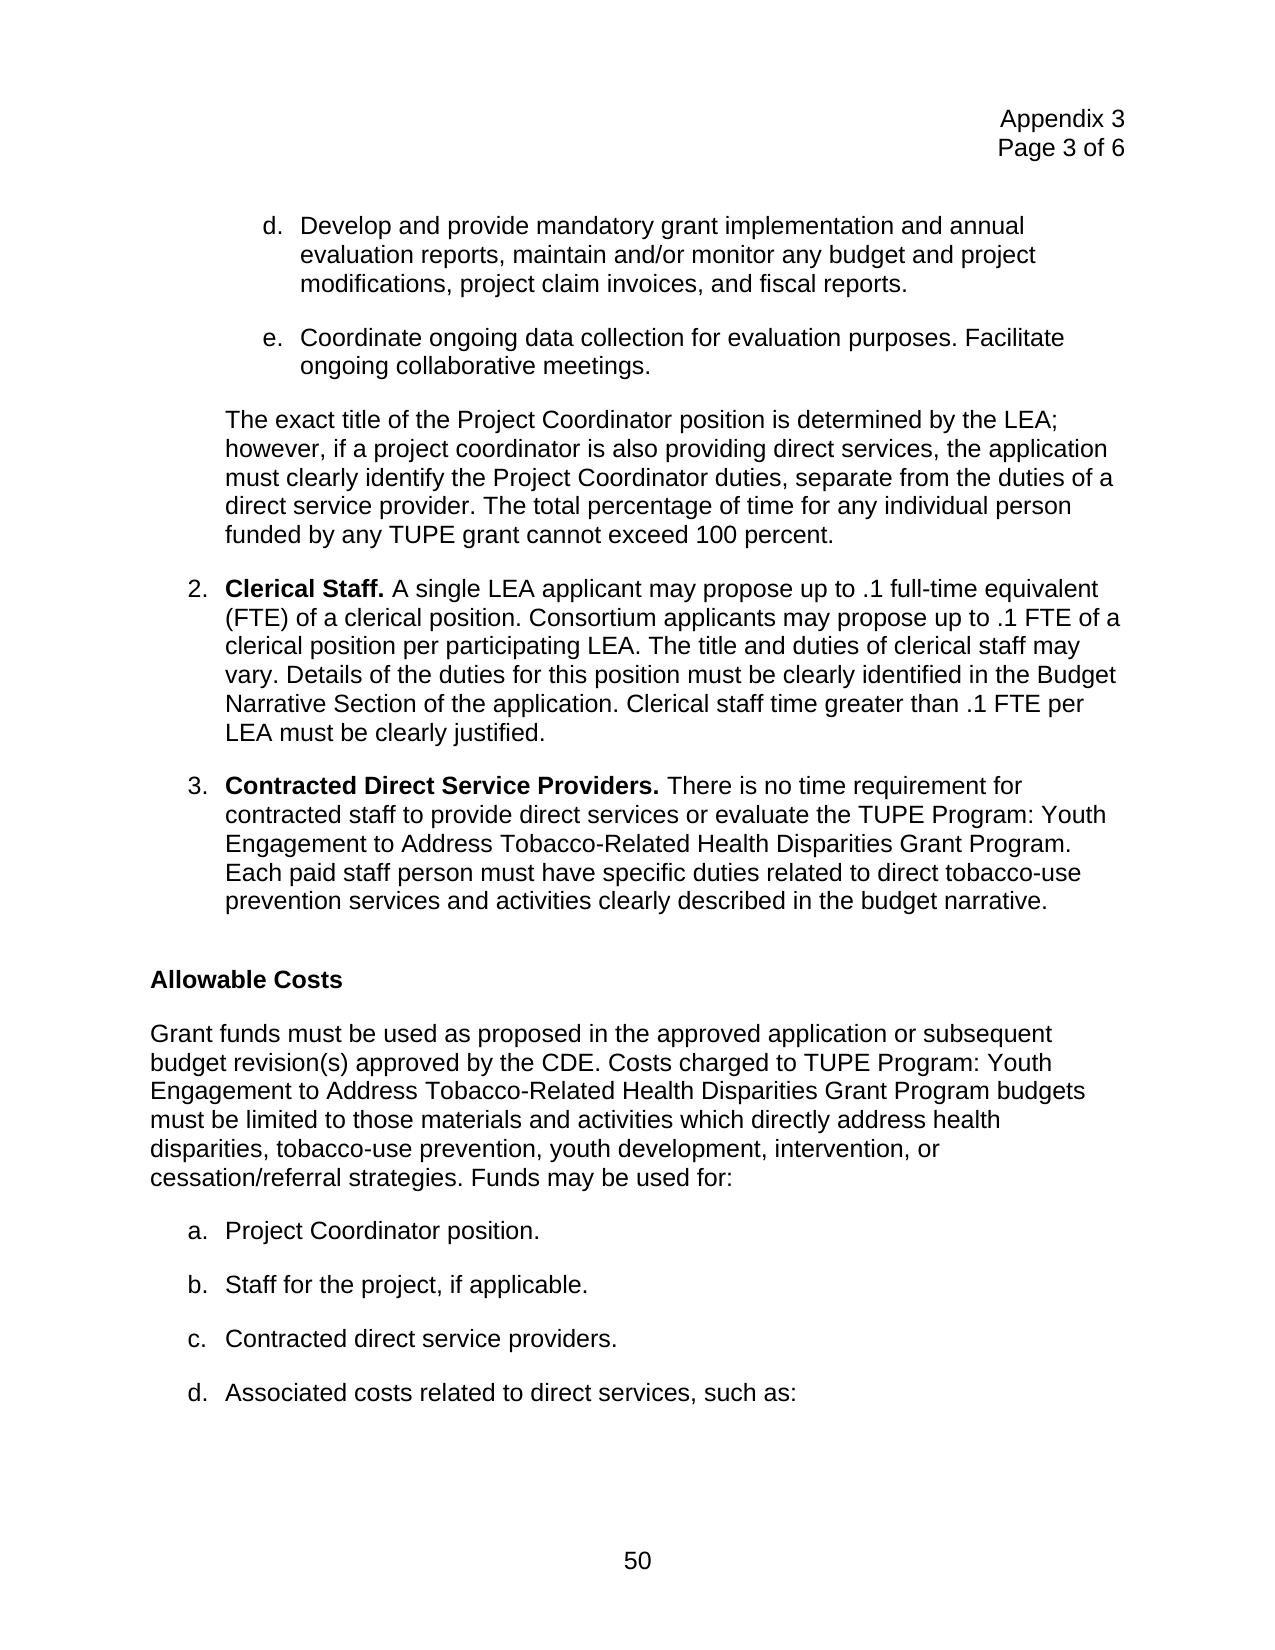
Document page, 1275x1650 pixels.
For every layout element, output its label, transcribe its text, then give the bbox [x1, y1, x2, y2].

list Clerical Staff. A single LEA applicant may propose up to .1 full-time equivalent (FTE) of a clerical position. Consortium applicants may propose up to .1 FTE of a clerical position per participating LEA. The title and duties of clerical staff may vary. Details of the duties for this position must be clearly identified in the Budget Narrative Section of the application. Clerical staff time greater than .1 FTE per LEA must be clearly justified. [187, 574, 1125, 746]
text Allowable Costs [150, 965, 1125, 994]
list Page 3 of 6 [300, 132, 1125, 161]
list Contracted Direct Service Providers. There is no time requirement for contracted staff to provide direct services or evaluate the TUPE Program: Youth Engagement to Address Tobacco-Related Health Disparities Grant Program. Each paid staff person must have specific duties related to direct tobacco-use prevention services and activities clearly described in the budget narrative. [187, 771, 1125, 915]
list Develop and provide mandatory grant implementation and annual evaluation reports, maintain and/or monitor any budget and project modifications, project claim invoices, and fiscal reports. [262, 211, 1125, 297]
list Associated costs related to direct services, such as: [187, 1377, 1125, 1406]
list Contracted direct service providers. [187, 1324, 1125, 1352]
list Project Coordinator position. [187, 1216, 1125, 1245]
list Appendix 3 [300, 104, 1125, 132]
list The exact title of the Project Coordinator position is determined by the LEA; however, if a project coordinator is also providing direct services, the application must clearly identify the Project Coordinator duties, separate from the duties of a direct service provider. The total percentage of time for any individual person funded by any TUPE grant cannot exceed 100 percent. [225, 405, 1125, 549]
list Coordinate ongoing data collection for evaluation purposes. Facilitate ongoing collaborative meetings. [262, 322, 1125, 380]
text Grant funds must be used as proposed in the approved application or subsequent budget revision(s) approved by the CDE. Costs charged to TUPE Program: Youth Engagement to Address Tobacco-Related Health Disparities Grant Program budgets must be limited to those materials and activities which directly address health disparities, tobacco-use prevention, youth development, intervention, or cessation/referral strategies. Funds may be used for: [150, 1019, 1125, 1191]
list Staff for the project, if applicable. [187, 1270, 1125, 1299]
